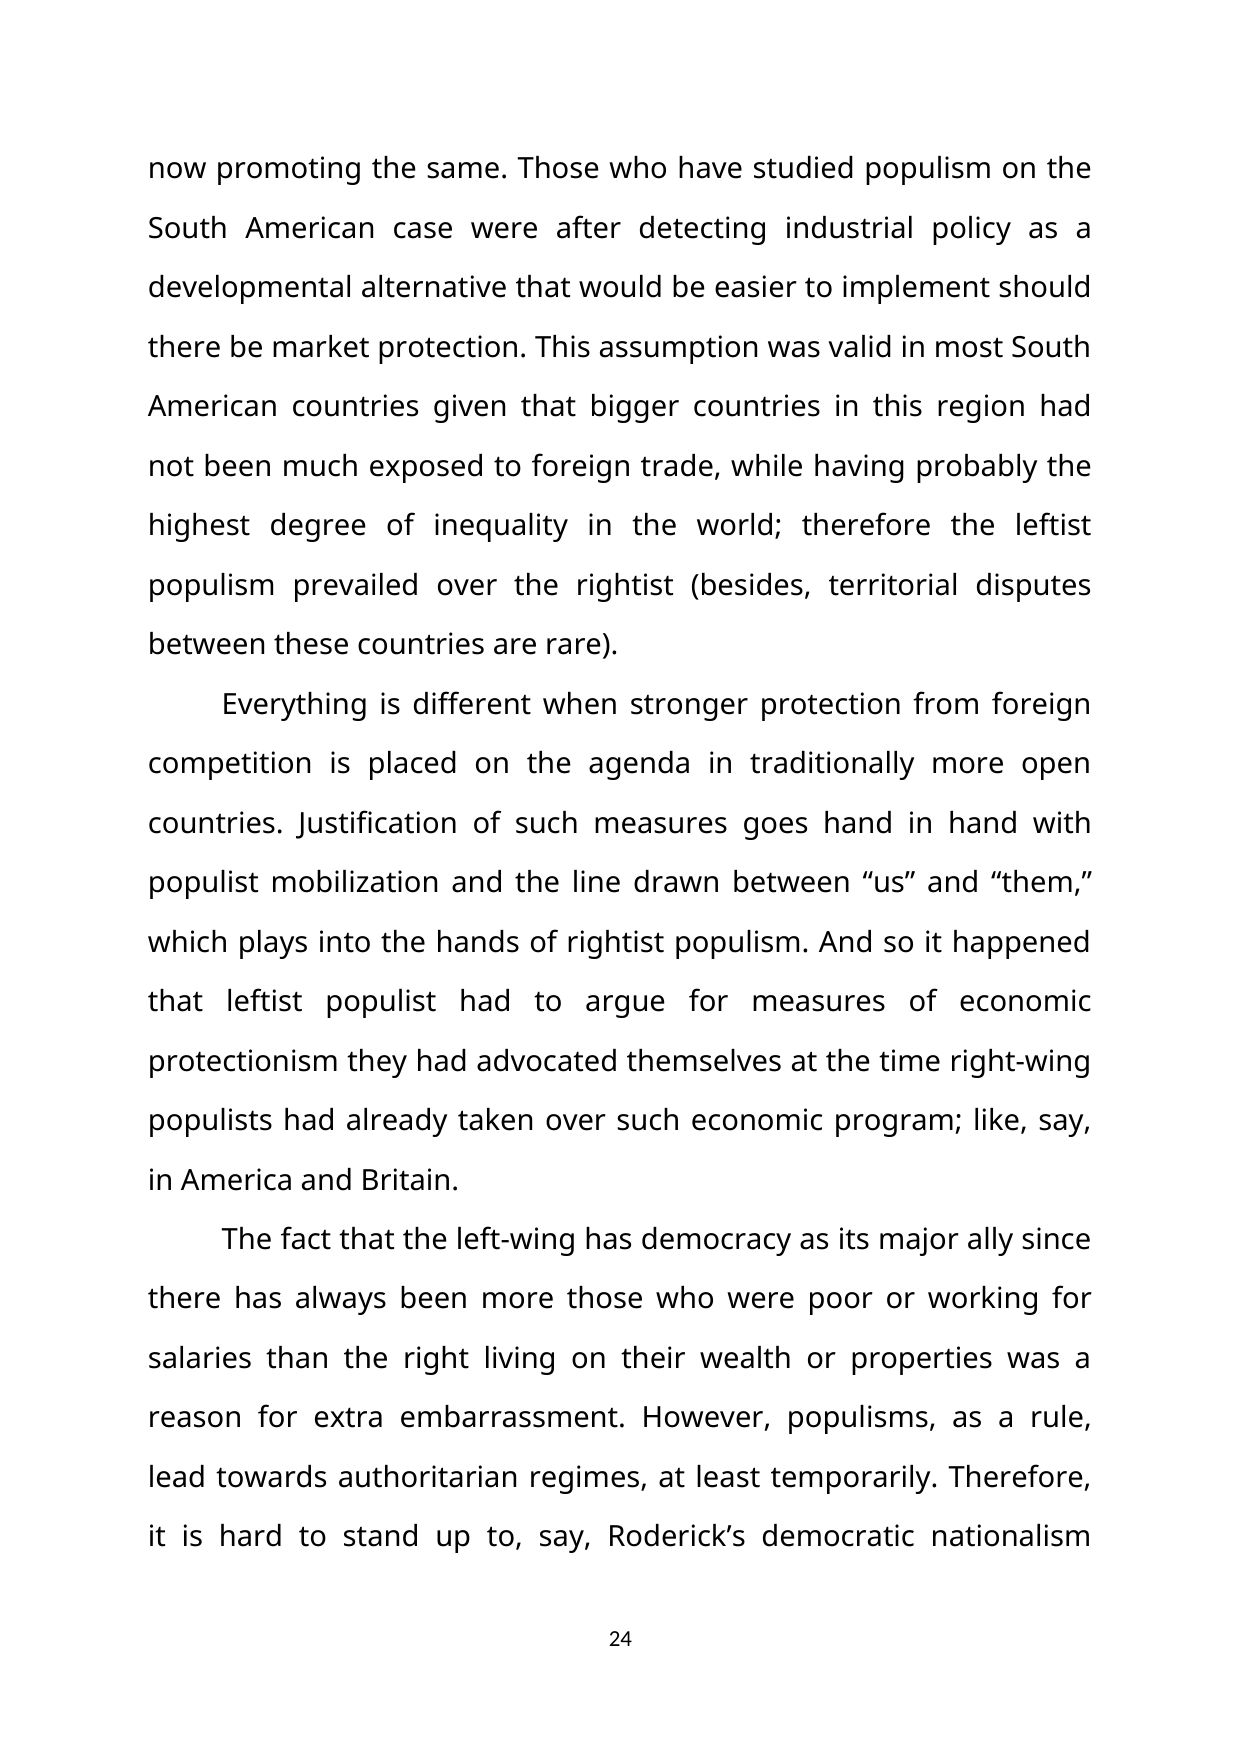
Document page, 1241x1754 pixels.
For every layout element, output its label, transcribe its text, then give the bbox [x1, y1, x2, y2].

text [148, 1218, 1093, 1555]
text Everything is different when stronger protection from foreign competition is placed on the agenda in traditionally more open countries. Justification of such measures goes hand in hand with populist mobilization and the line drawn between “us” and “them,” which plays into the hands of rightist populism. And so it happened that leftist populist had to argue for measures of economic protectionism they had advocated themselves at the time right-wing populists had already taken over such economic program; like, say, in America and Britain. [148, 683, 1093, 1198]
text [148, 148, 1093, 663]
